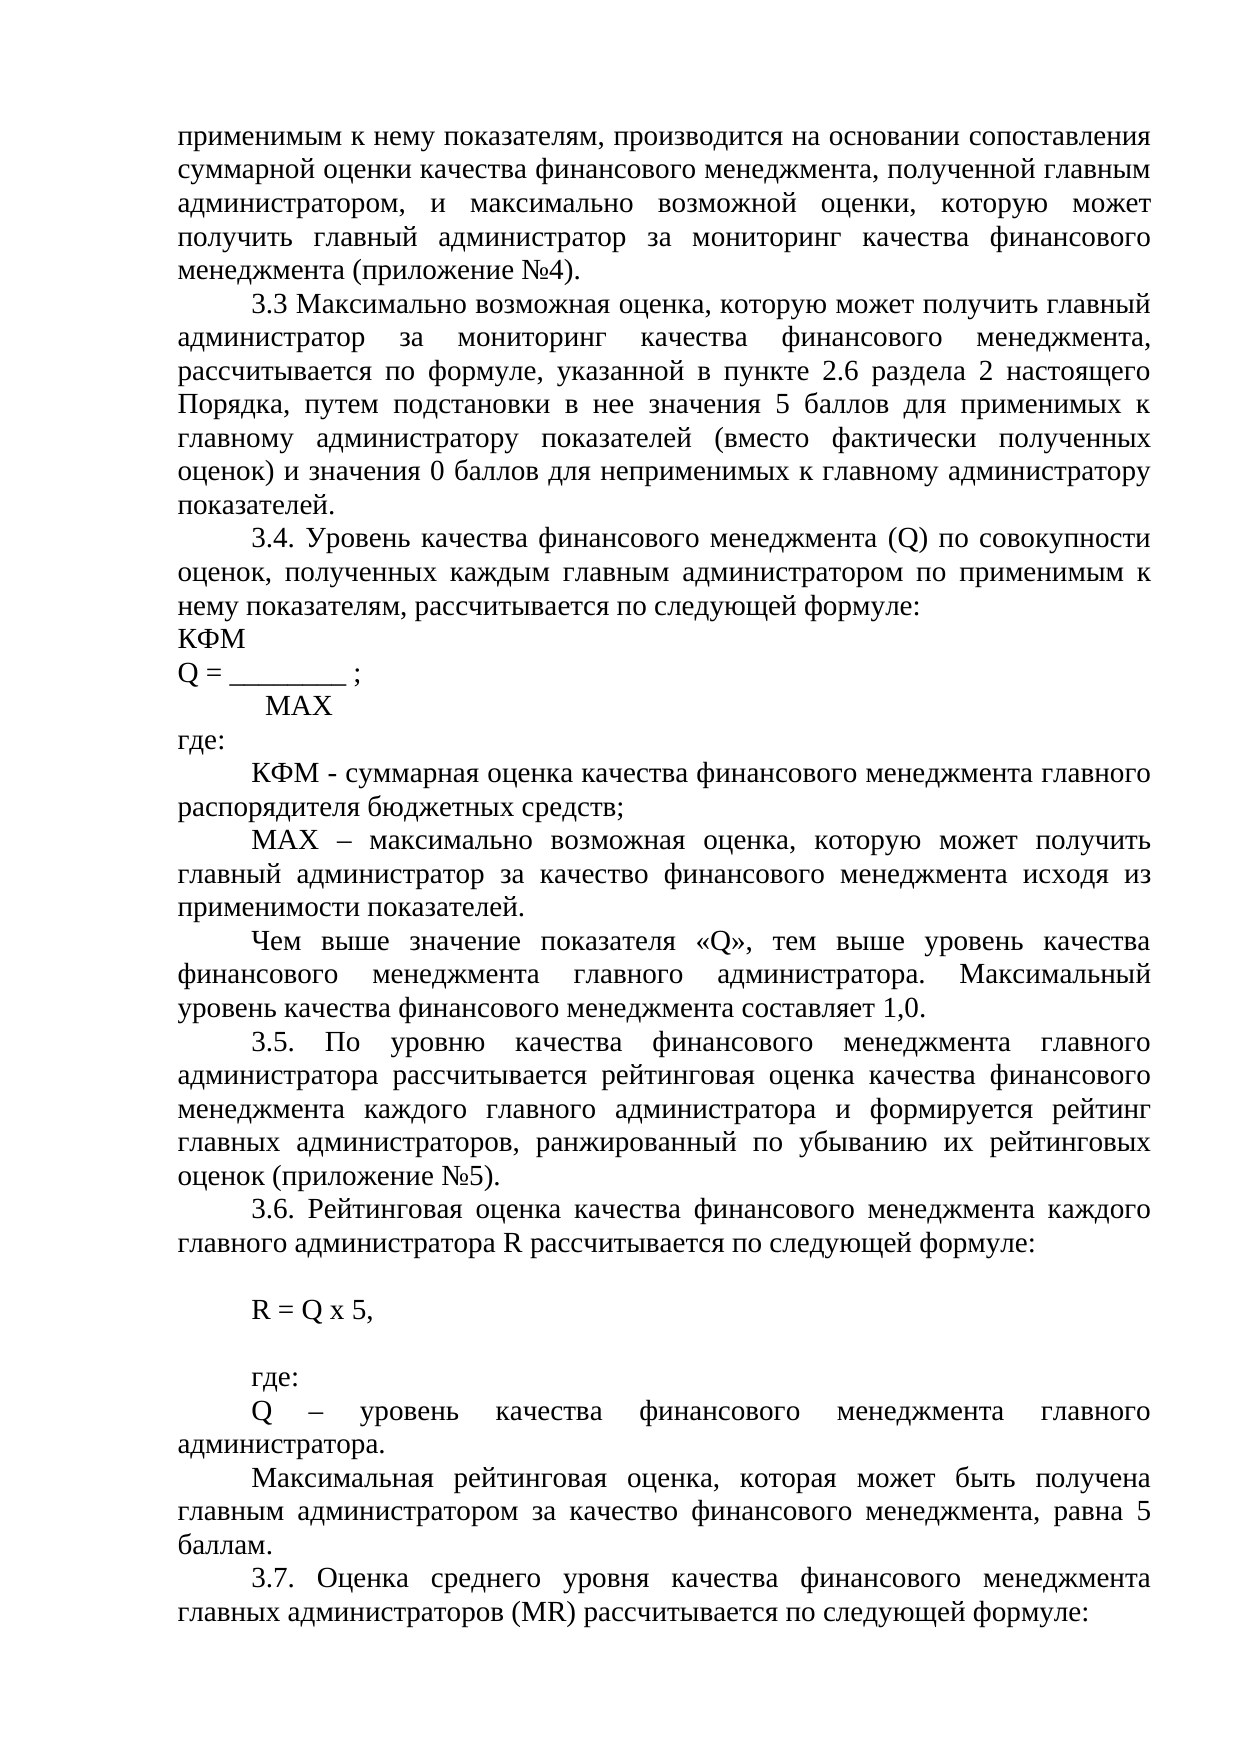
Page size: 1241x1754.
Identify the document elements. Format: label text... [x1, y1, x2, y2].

text где: [177, 722, 1152, 755]
text MAX – максимально возможная оценка, которую может получить главный администратор за качество финансового менеджмента исходя из применимости показателей. [177, 822, 1152, 923]
text MAX [177, 688, 1152, 722]
text 3.4. Уровень качества финансового менеджмента (Q) по совокупности оценок, полученных каждым главным администратором по применимым к нему показателям, рассчитывается по следующей формуле: [177, 521, 1152, 621]
text Q – уровень качества финансового менеджмента главного администратора. [177, 1393, 1152, 1460]
text 3.3 Максимально возможная оценка, которую может получить главный администратор за мониторинг качества финансового менеджмента, рассчитывается по формуле, указанной в пункте 2.6 раздела 2 настоящего Порядка, путем подстановки в нее значения 5 баллов для применимых к главному администратору показателей (вместо фактически полученных оценок) и значения 0 баллов для неприменимых к главному администратору показателей. [177, 286, 1152, 521]
text где: [177, 1359, 1152, 1393]
text 3.5. По уровню качества финансового менеджмента главного администратора рассчитывается рейтинговая оценка качества финансового менеджмента каждого главного администратора и формируется рейтинг главных администраторов, ранжированный по убыванию их рейтинговых оценок (приложение №5). [177, 1024, 1152, 1191]
text R = Q x 5, [177, 1292, 1152, 1326]
text 3.7. Оценка среднего уровня качества финансового менеджмента главных администраторов (MR) рассчитывается по следующей формуле: [177, 1560, 1152, 1627]
text КФМ - суммарная оценка качества финансового менеджмента главного распорядителя бюджетных средств; [177, 755, 1152, 822]
text КФМ [177, 621, 1152, 655]
text Чем выше значение показателя «Q», тем выше уровень качества финансового менеджмента главного администратора. Максимальный уровень качества финансового менеджмента составляет 1,0. [177, 923, 1152, 1024]
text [177, 118, 1152, 286]
text 3.6. Рейтинговая оценка качества финансового менеджмента каждого главного администратора R рассчитывается по следующей формуле: [177, 1191, 1152, 1258]
text Q = ________ ; [177, 655, 1152, 688]
text Максимальная рейтинговая оценка, которая может быть получена главным администратором за качество финансового менеджмента, равна 5 баллам. [177, 1460, 1152, 1560]
